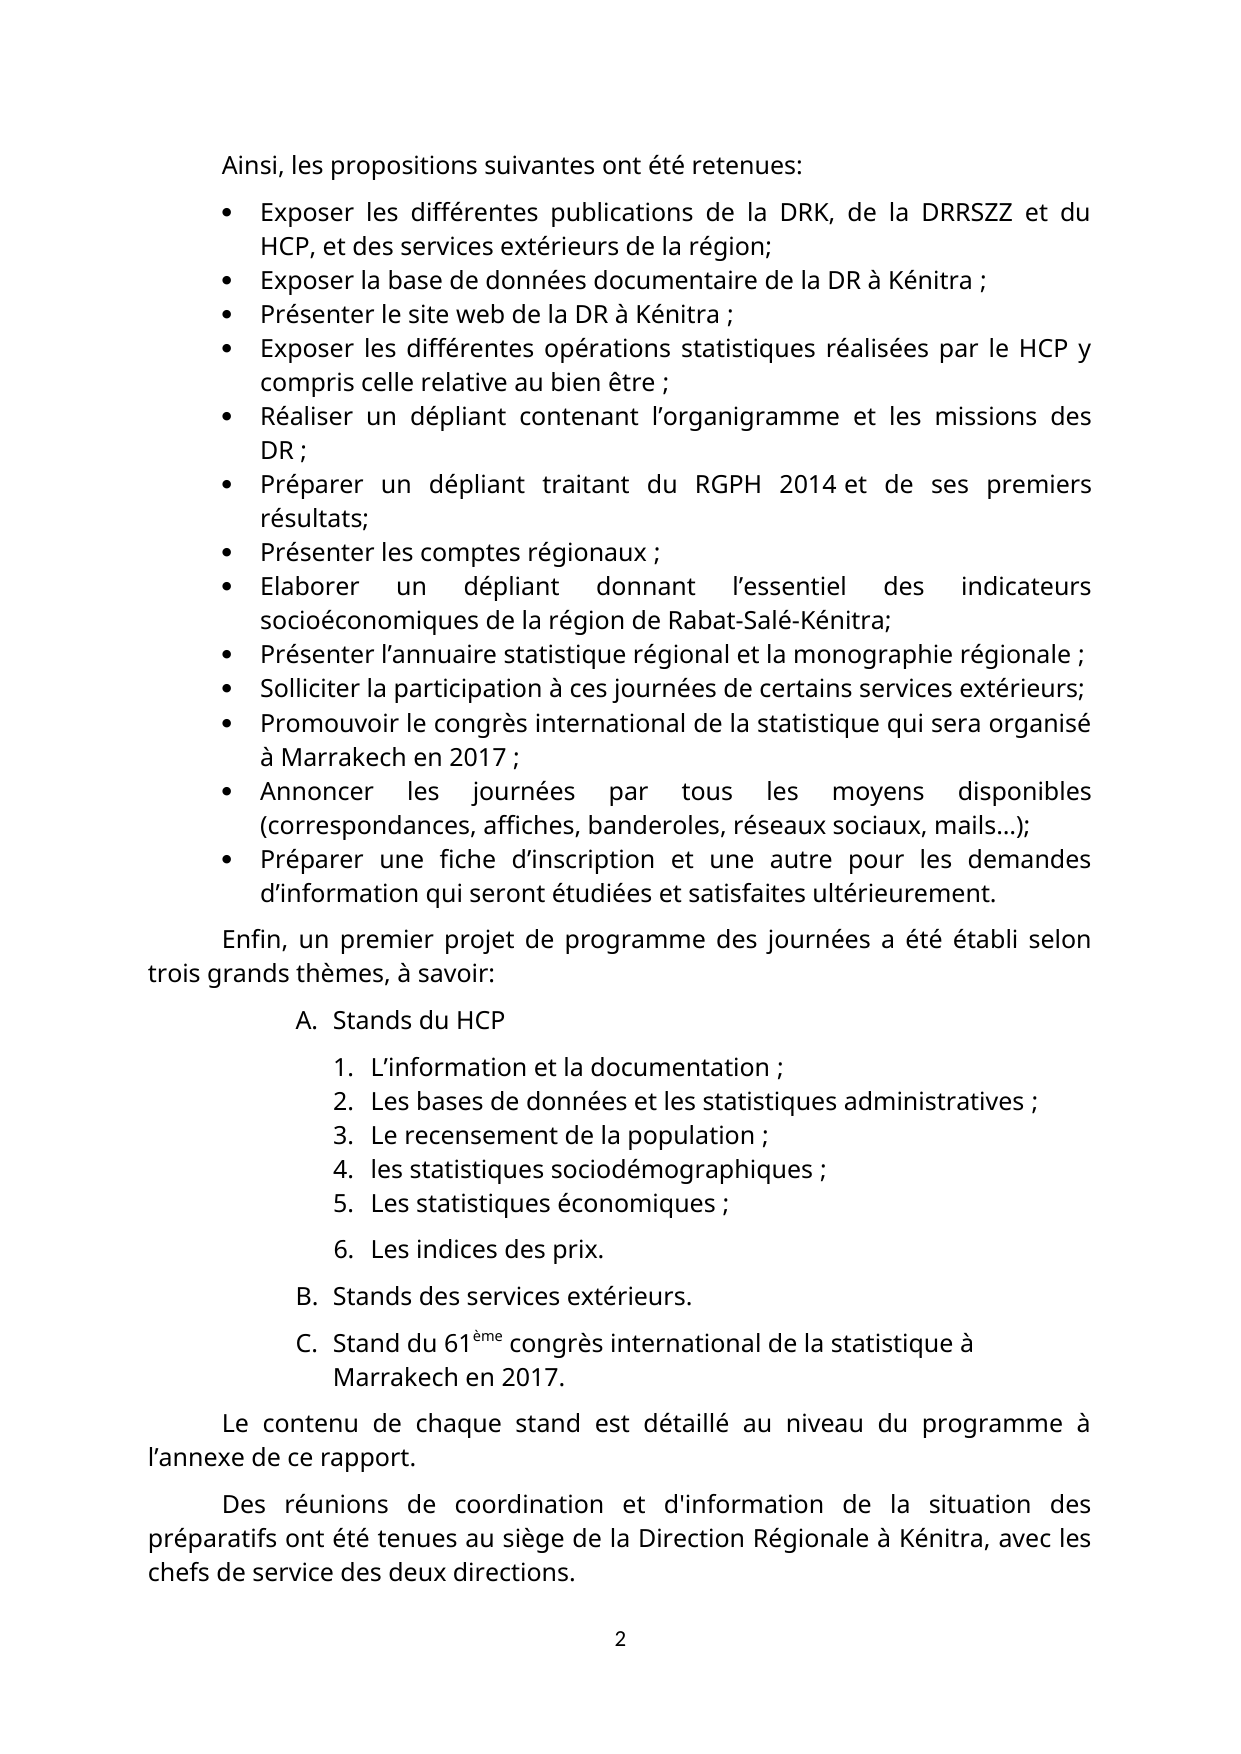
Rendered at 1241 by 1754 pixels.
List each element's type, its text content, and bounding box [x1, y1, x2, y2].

list Préparer un dépliant traitant du RGPH 2014 et de ses premiers résultats; [222, 467, 1092, 535]
text Le contenu de chaque stand est détaillé au niveau du programme à l’annexe de ce rapport. [148, 1406, 1092, 1474]
text Enfin, un premier projet de programme des journées a été établi selon trois grands thèmes, à savoir: [148, 922, 1092, 990]
list Stands des services extérieurs. [295, 1279, 1092, 1313]
list Réaliser un dépliant contenant l’organigramme et les missions des DR ; [222, 399, 1092, 467]
list Présenter le site web de la DR à Kénitra ; [222, 296, 1092, 331]
list Préparer une fiche d’inscription et une autre pour les demandes d’information qui seront étudiées et satisfaites ultérieurement. [222, 841, 1092, 909]
list Stands du HCP [295, 1003, 1092, 1037]
list Les statistiques économiques ; [333, 1186, 1092, 1219]
list Exposer les différentes publications de la DRK, de la DRRSZZ et du HCP, et des services extérieurs de la région; [222, 194, 1092, 262]
text Des réunions de coordination et d'information de la situation des préparatifs ont été tenues au siège de la Direction Régionale à Kénitra, avec les chefs de service des deux directions. [148, 1486, 1092, 1589]
list Promouvoir le congrès international de la statistique qui sera organisé à Marrakech en 2017 ; [222, 705, 1092, 773]
list Stand du 61ème congrès international de la statistique à Marrakech en 2017. [295, 1325, 1092, 1393]
list Présenter les comptes régionaux ; [222, 535, 1092, 569]
list Exposer la base de données documentaire de la DR à Kénitra ; [222, 262, 1092, 296]
list Annoncer les journées par tous les moyens disponibles (correspondances, affiches, banderoles, réseaux sociaux, mails…); [222, 773, 1092, 841]
list Les indices des prix. [333, 1232, 1092, 1266]
list L’information et la documentation ; [333, 1049, 1092, 1083]
text Ainsi, les propositions suivantes ont été retenues: [148, 148, 1092, 182]
list les statistiques sociodémographiques ; [333, 1151, 1092, 1186]
list Présenter l’annuaire statistique régional et la monographie régionale ; [222, 637, 1092, 671]
list Les bases de données et les statistiques administratives ; [333, 1083, 1092, 1117]
list Exposer les différentes opérations statistiques réalisées par le HCP y compris celle relative au bien être ; [222, 331, 1092, 399]
list Le recensement de la population ; [333, 1117, 1092, 1151]
list Solliciter la participation à ces journées de certains services extérieurs; [222, 671, 1092, 705]
list Elaborer un dépliant donnant l’essentiel des indicateurs socioéconomiques de la région de Rabat-Salé-Kénitra; [222, 569, 1092, 637]
